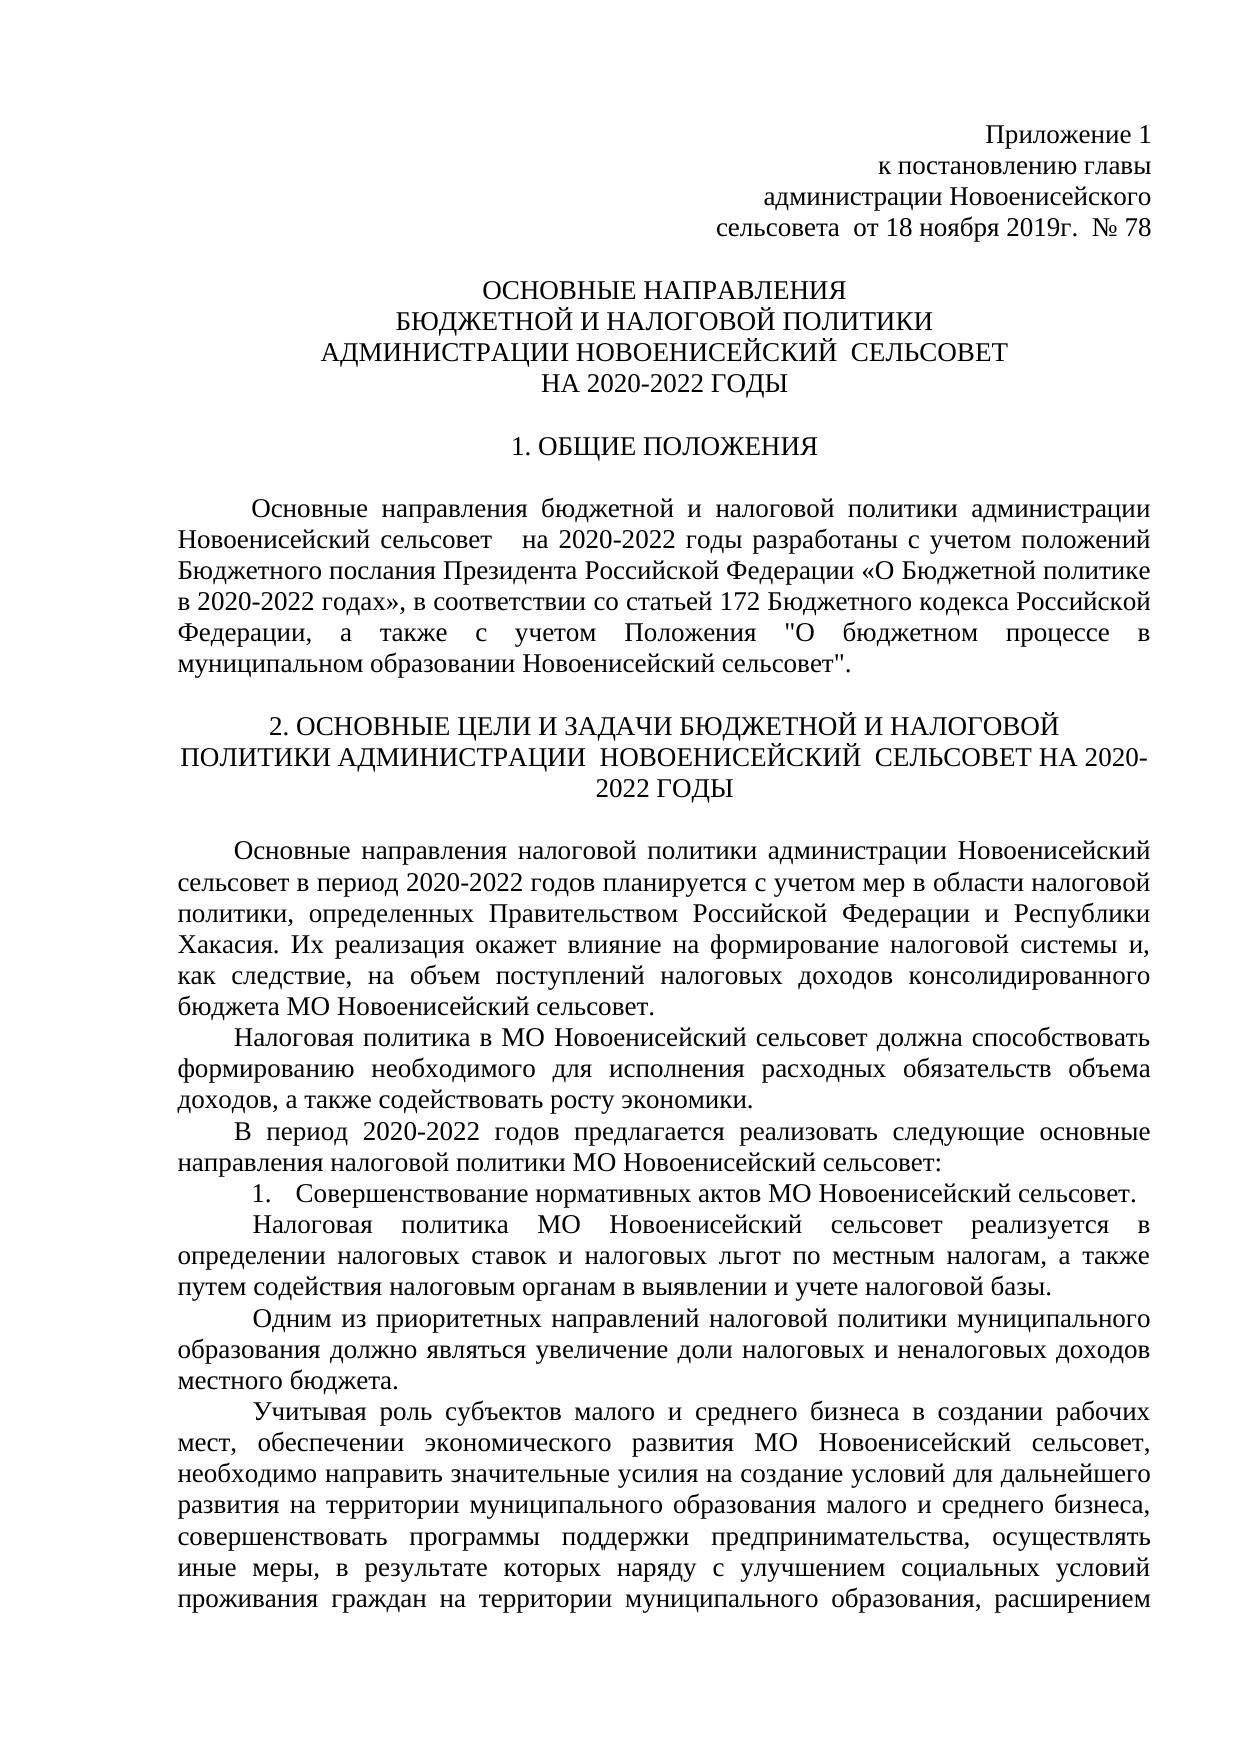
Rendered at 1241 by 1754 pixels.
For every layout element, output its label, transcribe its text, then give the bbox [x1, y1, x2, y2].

title НА 2020-2022 ГОДЫ [177, 367, 1152, 398]
text Налоговая политика МО Новоенисейский сельсовет реализуется в определении налоговых ставок и налоговых льгот по местным налогам, а также путем содействия налоговым органам в выявлении и учете налоговой базы. [177, 1208, 1152, 1302]
text 2. ОСНОВНЫЕ ЦЕЛИ И ЗАДАЧИ БЮДЖЕТНОЙ И НАЛОГОВОЙ [177, 710, 1152, 741]
text к постановлению главы администрации Новоенисейского сельсовета от 18 ноября 2019г. № 78 [694, 149, 1152, 243]
text В период 2020-2022 годов предлагается реализовать следующие основные направления налоговой политики МО Новоенисейский сельсовет: [177, 1115, 1152, 1177]
title БЮДЖЕТНОЙ И НАЛОГОВОЙ ПОЛИТИКИ [177, 305, 1152, 336]
text Основные направления бюджетной и налоговой политики администрации Новоенисейский сельсовет на 2020-2022 годы разработаны с учетом положений Бюджетного послания Президента Российской Федерации «О Бюджетной политике в 2020-2022 годах», в соответствии со статьей 172 Бюджетного кодекса Российской Федерации, а также с учетом Положения "О бюджетном процессе в муниципальном образовании Новоенисейский сельсовет". [177, 492, 1152, 679]
list Совершенствование нормативных актов МО Новоенисейский сельсовет. [177, 1177, 1152, 1208]
text ПОЛИТИКИ АДМИНИСТРАЦИИ НОВОЕНИСЕЙСКИЙ СЕЛЬСОВЕТ НА 2020-2022 ГОДЫ [177, 741, 1152, 803]
text Одним из приоритетных направлений налоговой политики муниципального образования должно являться увеличение доли налоговых и неналоговых доходов местного бюджета. [177, 1302, 1152, 1395]
text Налоговая политика в МО Новоенисейский сельсовет должна способствовать формированию необходимого для исполнения расходных обязательств объема доходов, а также содействовать росту экономики. [177, 1021, 1152, 1115]
title АДМИНИСТРАЦИИ НОВОЕНИСЕЙСКИЙ СЕЛЬСОВЕТ [177, 336, 1152, 367]
text Приложение 1 [694, 118, 1152, 149]
text 1. ОБЩИЕ ПОЛОЖЕНИЯ [177, 429, 1152, 461]
title ОСНОВНЫЕ НАПРАВЛЕНИЯ [177, 274, 1152, 305]
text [177, 1395, 1152, 1613]
text Основные направления налоговой политики администрации Новоенисейский сельсовет в период 2020-2022 годов планируется с учетом мер в области налоговой политики, определенных Правительством Российской Федерации и Республики Хакасия. Их реализация окажет влияние на формирование налоговой системы и, как следствие, на объем поступлений налоговых доходов консолидированного бюджета МО Новоенисейский сельсовет. [177, 834, 1152, 1021]
